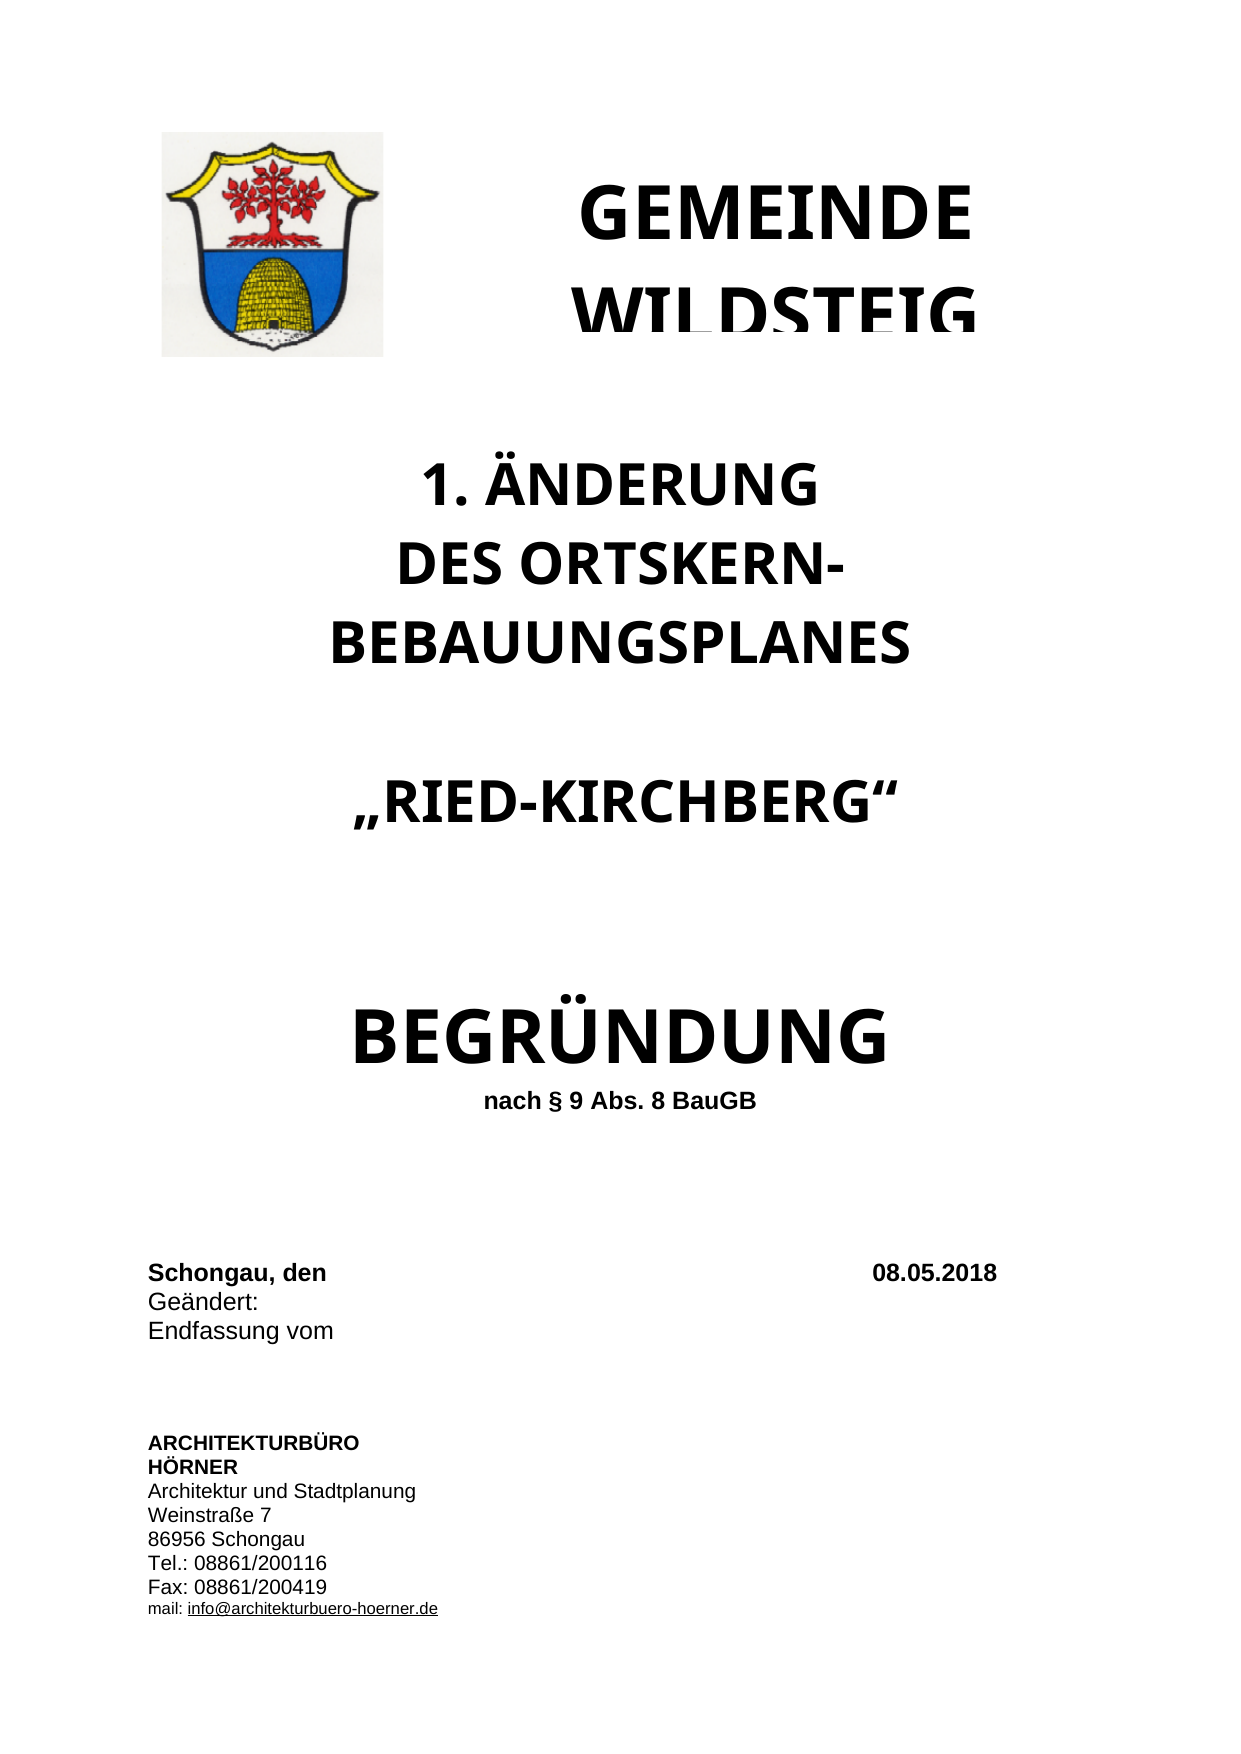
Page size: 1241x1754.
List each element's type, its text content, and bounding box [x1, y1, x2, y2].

text Weinstraße 7 [148, 1503, 1092, 1527]
subtitle BEBAUUNGSPLANES [129, 602, 1092, 681]
subtitle 1. ÄNDERUNG [129, 443, 1092, 522]
text nach § 9 Abs. 8 BauGB [148, 1086, 1092, 1115]
text 86956 Schongau [148, 1527, 1092, 1551]
text mail: info@architekturbuero-hoerner.de [148, 1599, 1092, 1618]
text „RIED-KIRCHBERG“ [129, 761, 1122, 840]
text Fax: 08861/200419 [148, 1575, 1092, 1599]
text Tel.: 08861/200116 [148, 1551, 1092, 1575]
text Schongau, den 08.05.2018 [148, 1258, 1092, 1287]
picture [161, 132, 384, 357]
subtitle DES ORTSKERN- [129, 522, 1092, 602]
text ARCHITEKTURBÜRO [148, 1431, 1092, 1455]
text Endfassung vom [148, 1316, 1092, 1402]
text Geändert: [148, 1287, 1092, 1316]
text HÖRNER [148, 1455, 1092, 1479]
text Architektur und Stadtplanung [148, 1479, 1092, 1503]
subtitle BEGRÜNDUNG [129, 984, 1092, 1086]
